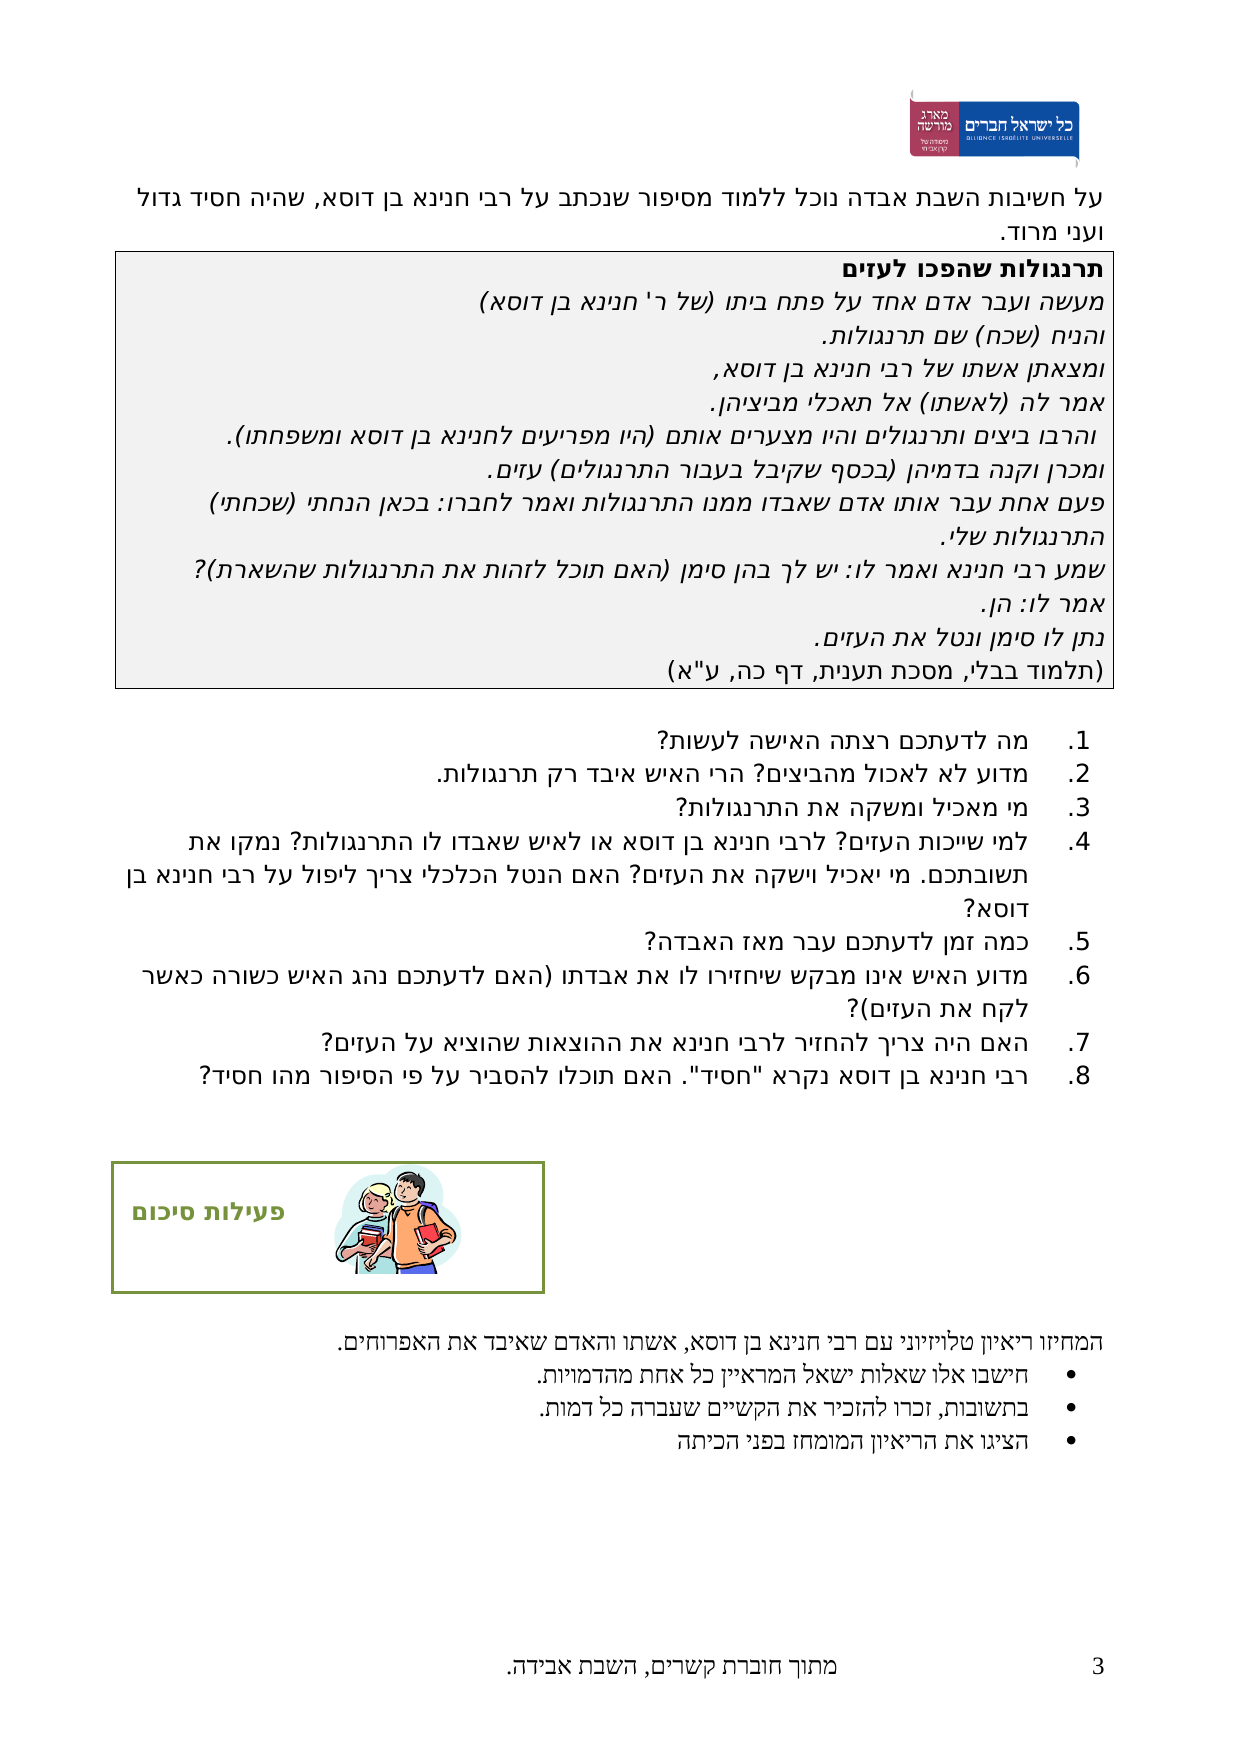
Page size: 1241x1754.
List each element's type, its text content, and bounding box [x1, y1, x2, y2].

table_header פעילות סיכום [114, 1164, 334, 1291]
text אמר לו: הן. [116, 586, 1113, 618]
list חישבו אלו שאלות ישאל המראיין כל אחת מהדמויות. [124, 1360, 1067, 1389]
list האם היה צריך להחזיר לרבי חנינא את ההוצאות שהוציא על העזים? [124, 1028, 1067, 1057]
text אמר לה (לאשתו) אל תאכלי מביציהן. [116, 385, 1113, 417]
table_header [334, 1164, 542, 1291]
list מי מאכיל ומשקה את התרנגולות? [124, 793, 1067, 822]
picture [884, 73, 1105, 184]
text והרבו ביצים ותרנגולים והיו מצערים אותם (היו מפריעים לחנינא בן דוסא ומשפחתו). [116, 418, 1113, 451]
text מעשה ועבר אדם אחד על פתח ביתו (של ר' חנינא בן דוסא) [116, 284, 1113, 317]
text ומכרן וקנה בדמיהן (בכסף שקיבל בעבור התרנגולים) עזים. [116, 452, 1113, 484]
text (תלמוד בבלי, מסכת תענית, דף כה, ע"א) [116, 653, 1113, 688]
text והניח (שכח) שם תרנגולות. [116, 318, 1113, 350]
text פעם אחת עבר אותו אדם שאבדו ממנו התרנגולות ואמר לחברו: בכאן הנחתי (שכחתי) התרנגולות שלי. [116, 486, 1113, 551]
text ומצאתן אשתו של רבי חנינא בן דוסא, [116, 351, 1113, 384]
list הציגו את הריאיון המומחז בפני הכיתה [124, 1426, 1067, 1455]
text תרנגולות שהפכו לעזים [116, 252, 1113, 283]
text נתן לו סימן ונטל את העזים. [116, 620, 1113, 652]
list כמה זמן לדעתכם עבר מאז האבדה? [124, 927, 1067, 956]
text המחיזו ריאיון טלויזיוני עם רבי חנינא בן דוסא, אשתו והאדם שאיבד את האפרוחים. [124, 1327, 1104, 1356]
list למי שייכות העזים? לרבי חנינא בן דוסא או לאיש שאבדו לו התרנגולות? נמקו את תשובתכם. מי יאכיל וישקה את העזים? האם הנטל הכלכלי צריך ליפול על רבי חנינא בן דוסא? [124, 827, 1067, 923]
list מדוע האיש אינו מבקש שיחזירו לו את אבדתו (האם לדעתכם נהג האיש כשורה כאשר לקח את העזים)? [124, 961, 1067, 1023]
text על חשיבות השבת אבדה נוכל ללמוד מסיפור שנכתב על רבי חנינא בן דוסא, שהיה חסיד גדול ועני מרוד. [124, 184, 1104, 246]
list מה לדעתכם רצתה האישה לעשות? [124, 726, 1067, 755]
list בתשובות, זכרו להזכיר את הקשיים שעברה כל דמות. [124, 1393, 1067, 1422]
text שמע רבי חנינא ואמר לו: יש לך בהן סימן (האם תוכל לזהות את התרנגולות שהשארת)? [116, 553, 1113, 585]
list מדוע לא לאכול מהביצים? הרי האיש איבד רק תרנגולות. [124, 759, 1067, 789]
list רבי חנינא בן דוסא נקרא "חסיד". האם תוכלו להסביר על פי הסיפור מהו חסיד? [124, 1061, 1067, 1091]
